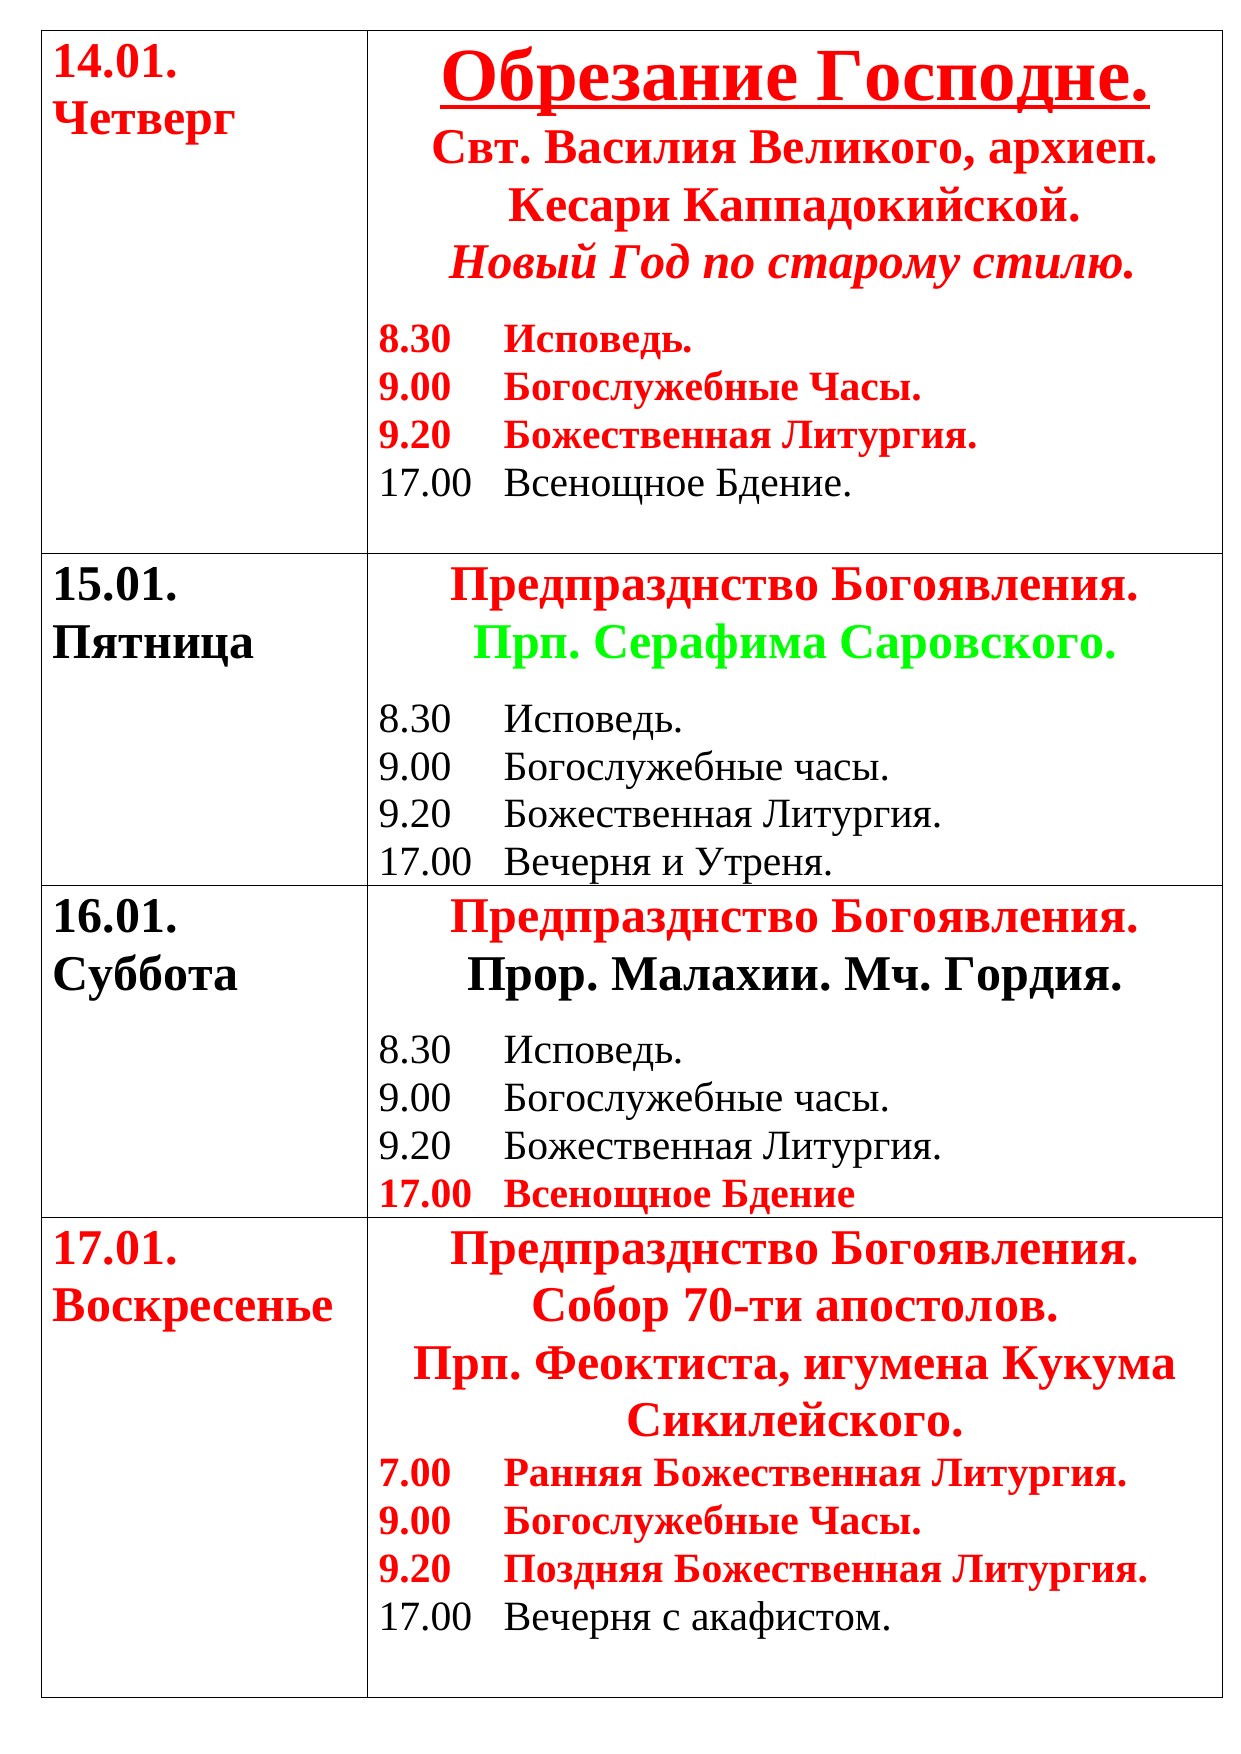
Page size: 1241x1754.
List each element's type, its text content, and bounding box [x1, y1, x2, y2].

table_cell 16.01. Суббота [42, 886, 367, 1217]
table_cell 17.01. Воскресенье [42, 1218, 367, 1697]
table_cell Предпразднство Богоявления. Прп. Серафима Саровского. 8.30 Исповедь. 9.00 Богослужебные часы. 9.20 Божественная Литургия. 17.00 Вечерня и Утреня. [368, 554, 1222, 885]
table_cell 14.01. Четверг [42, 31, 367, 553]
table_cell Предпразднство Богоявления. Прор. Малахии. Мч. Гордия. 8.30 Исповедь. 9.00 Богослужебные часы. 9.20 Божественная Литургия. 17.00 Всенощное Бдение [368, 886, 1222, 1217]
table_cell Обрезание Господне. Свт. Василия Великого, архиеп. Кесари Каппадокийской. Новый Год по старому стилю. 8.30 Исповедь. 9.00 Богослужебные Часы. 9.20 Божественная Литургия. 17.00 Всенощное Бдение. [368, 31, 1222, 553]
table_cell Предпразднство Богоявления. Собор 70-ти апостолов. Прп. Феоктиста, игумена Кукума Сикилейского. 7.00 Ранняя Божественная Литургия. 9.00 Богослужебные Часы. 9.20 Поздняя Божественная Литургия. 17.00 Вечерня с акафистом. [368, 1218, 1222, 1697]
table_cell 15.01. Пятница [42, 554, 367, 885]
